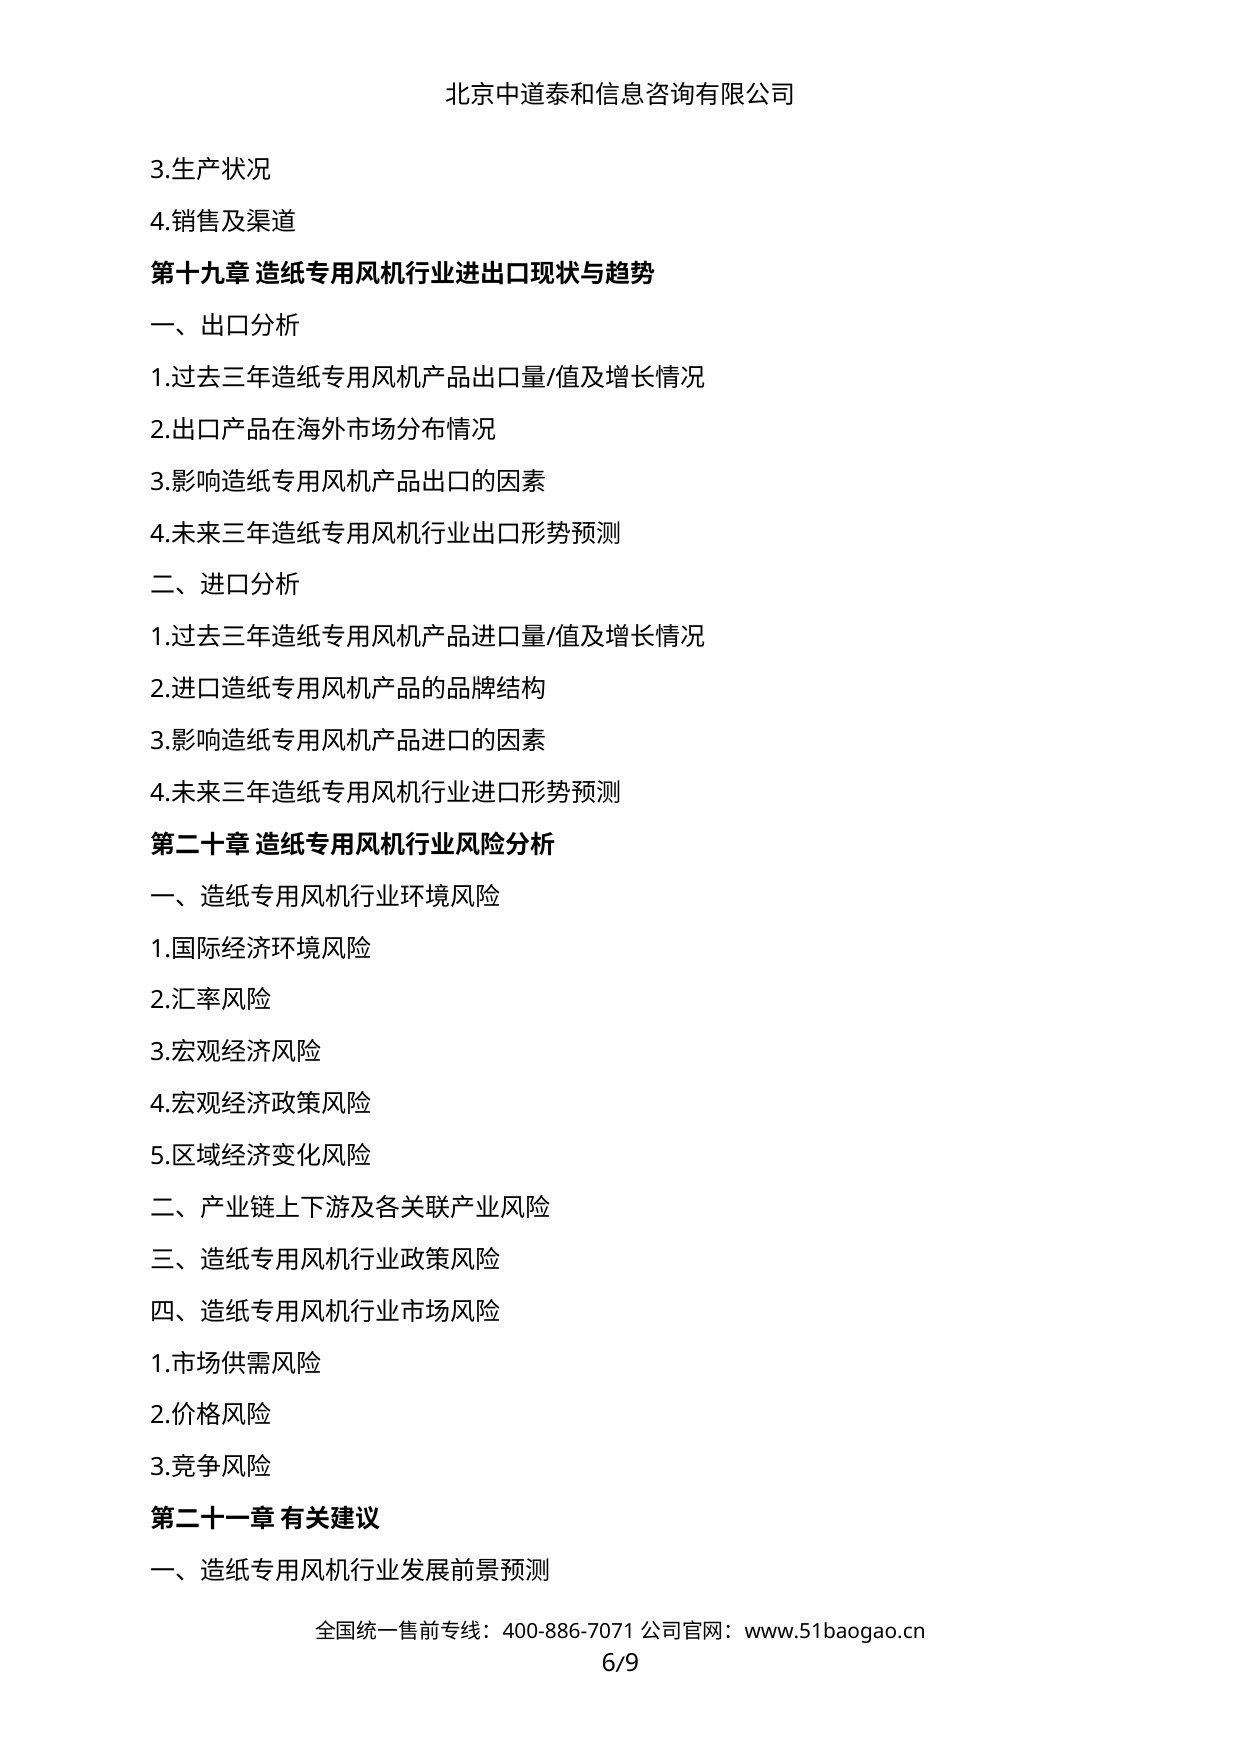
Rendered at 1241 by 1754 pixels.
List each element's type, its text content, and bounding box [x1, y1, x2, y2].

text 2.进口造纸专用风机产品的品牌结构 [150, 669, 1090, 705]
text 二、进口分析 [150, 565, 1090, 601]
text 1.市场供需风险 [150, 1343, 1090, 1379]
text 3.影响造纸专用风机产品进口的因素 [150, 721, 1090, 757]
text 第二十一章 有关建议 [150, 1499, 1090, 1535]
text 三、造纸专用风机行业政策风险 [150, 1239, 1090, 1276]
text 3.生产状况 [150, 150, 1090, 186]
text 四、造纸专用风机行业市场风险 [150, 1291, 1090, 1327]
text 1.过去三年造纸专用风机产品进口量/值及增长情况 [150, 617, 1090, 653]
text 第十九章 造纸专用风机行业进出口现状与趋势 [150, 254, 1090, 290]
text 1.国际经济环境风险 [150, 928, 1090, 964]
text 1.过去三年造纸专用风机产品出口量/值及增长情况 [150, 357, 1090, 394]
text 2.价格风险 [150, 1395, 1090, 1431]
text 3.竞争风险 [150, 1447, 1090, 1483]
text 2.出口产品在海外市场分布情况 [150, 409, 1090, 446]
text 一、造纸专用风机行业环境风险 [150, 876, 1090, 912]
text 3.宏观经济风险 [150, 1032, 1090, 1068]
text 4.宏观经济政策风险 [150, 1084, 1090, 1120]
text 2.汇率风险 [150, 980, 1090, 1016]
text 4.销售及渠道 [150, 202, 1090, 238]
text 3.影响造纸专用风机产品出口的因素 [150, 461, 1090, 497]
text 4.未来三年造纸专用风机行业出口形势预测 [150, 513, 1090, 549]
text 5.区域经济变化风险 [150, 1136, 1090, 1172]
text 4.未来三年造纸专用风机行业进口形势预测 [150, 772, 1090, 809]
text 一、出口分析 [150, 306, 1090, 342]
text 二、产业链上下游及各关联产业风险 [150, 1187, 1090, 1224]
text 第二十章 造纸专用风机行业风险分析 [150, 824, 1090, 861]
text 一、造纸专用风机行业发展前景预测 [150, 1551, 1090, 1587]
